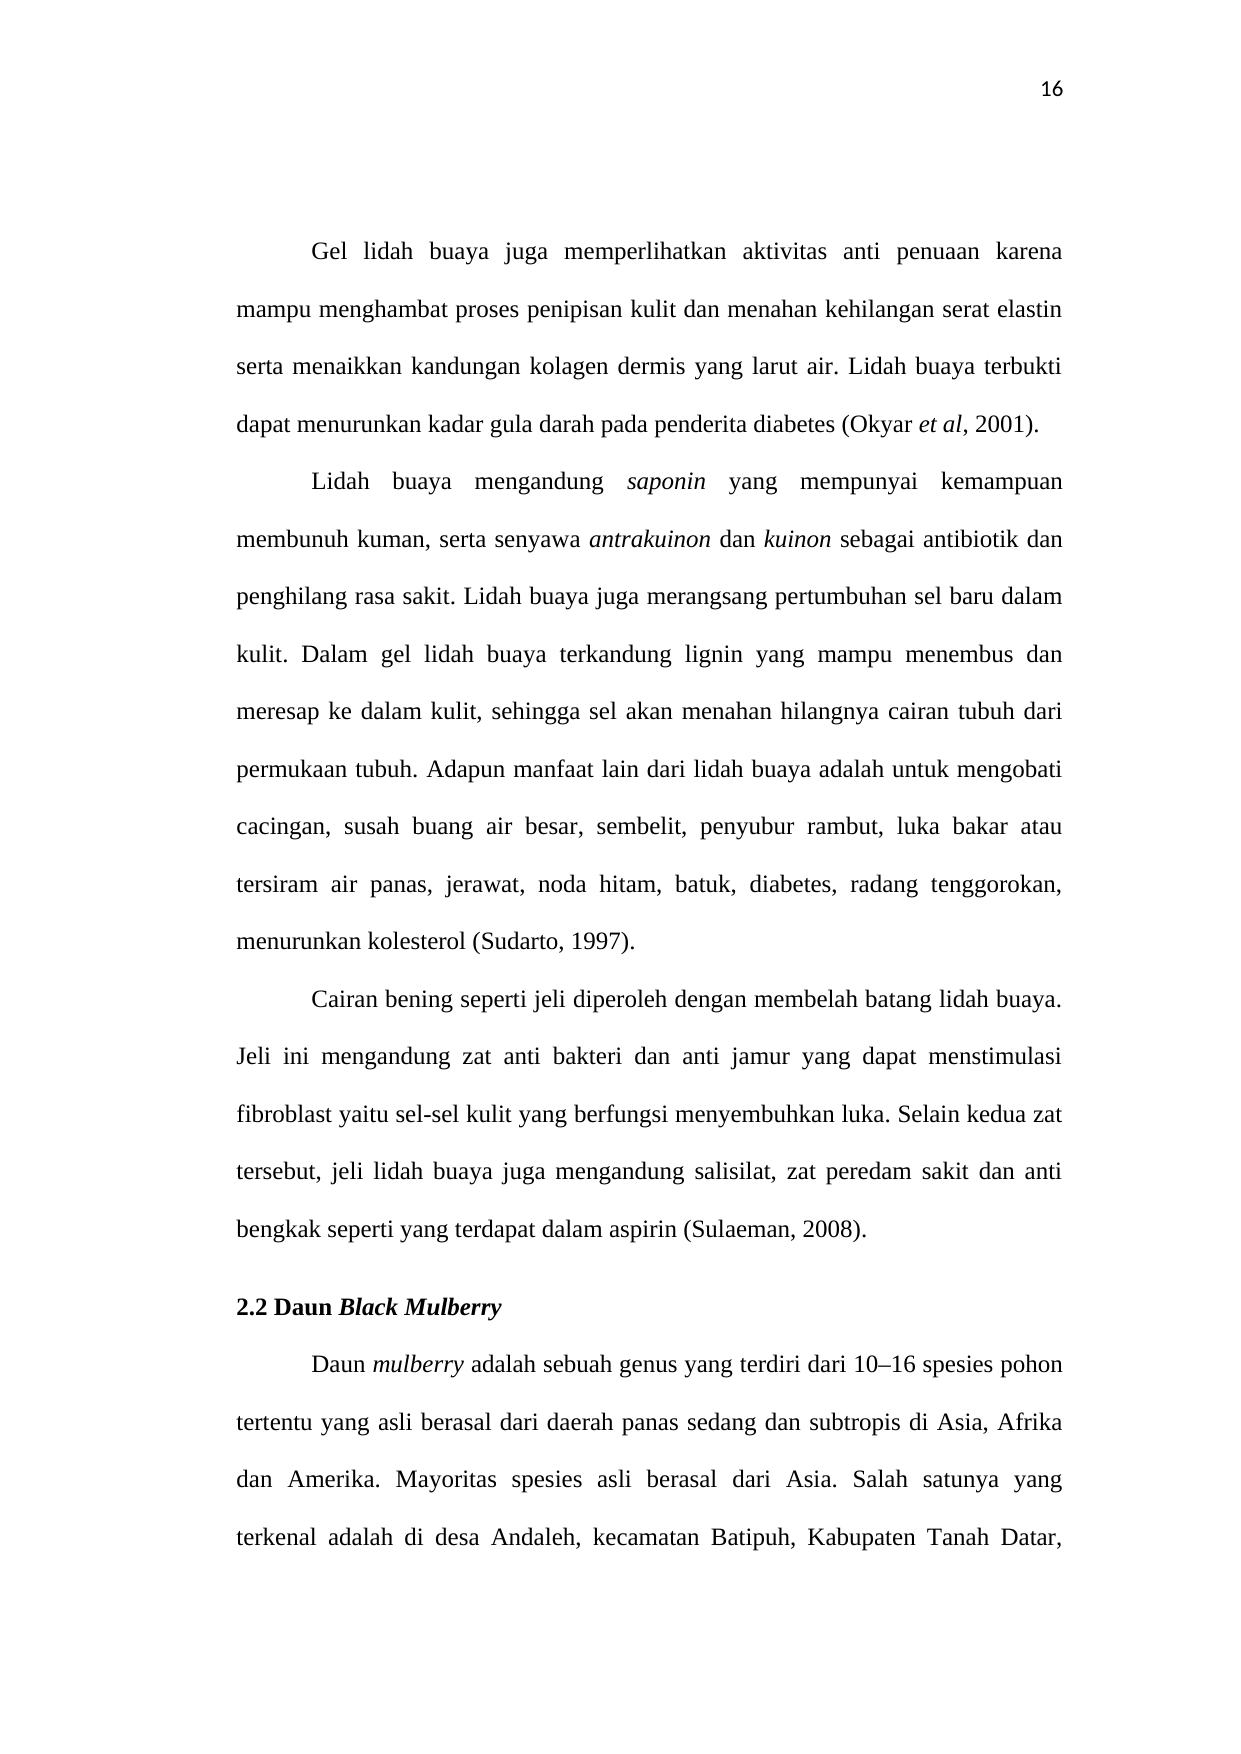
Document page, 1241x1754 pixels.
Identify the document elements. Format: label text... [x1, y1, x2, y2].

text Gel lidah buaya juga memperlihatkan aktivitas anti penuaan karena mampu menghambat proses penipisan kulit dan menahan kehilangan serat elastin serta menaikkan kandungan kolagen dermis yang larut air. Lidah buaya terbukti dapat menurunkan kadar gula darah pada penderita diabetes (Okyar et al, 2001). [236, 236, 1063, 437]
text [236, 1349, 1063, 1551]
text Lidah buaya mengandung saponin yang mempunyai kemampuan membunuh kuman, serta senyawa antrakuinon dan kuinon sebagai antibiotik dan penghilang rasa sakit. Lidah buaya juga merangsang pertumbuhan sel baru dalam kulit. Dalam gel lidah buaya terkandung lignin yang mampu menembus dan meresap ke dalam kulit, sehingga sel akan menahan hilangnya cairan tubuh dari permukaan tubuh. Adapun manfaat lain dari lidah buaya adalah untuk mengobati cacingan, susah buang air besar, sembelit, penyubur rambut, luka bakar atau tersiram air panas, jerawat, noda hitam, batuk, diabetes, radang tenggorokan, menurunkan kolesterol (Sudarto, 1997). [236, 466, 1063, 955]
text Cairan bening seperti jeli diperoleh dengan membelah batang lidah buaya. Jeli ini mengandung zat anti bakteri dan anti jamur yang dapat menstimulasi fibroblast yaitu sel-sel kulit yang berfungsi menyembuhkan luka. Selain kedua zat tersebut, jeli lidah buaya juga mengandung salisilat, zat peredam sakit dan anti bengkak seperti yang terdapat dalam aspirin (Sulaeman, 2008). [236, 984, 1063, 1242]
subtitle 2.2 Daun Black Mulberry [236, 1292, 1063, 1321]
